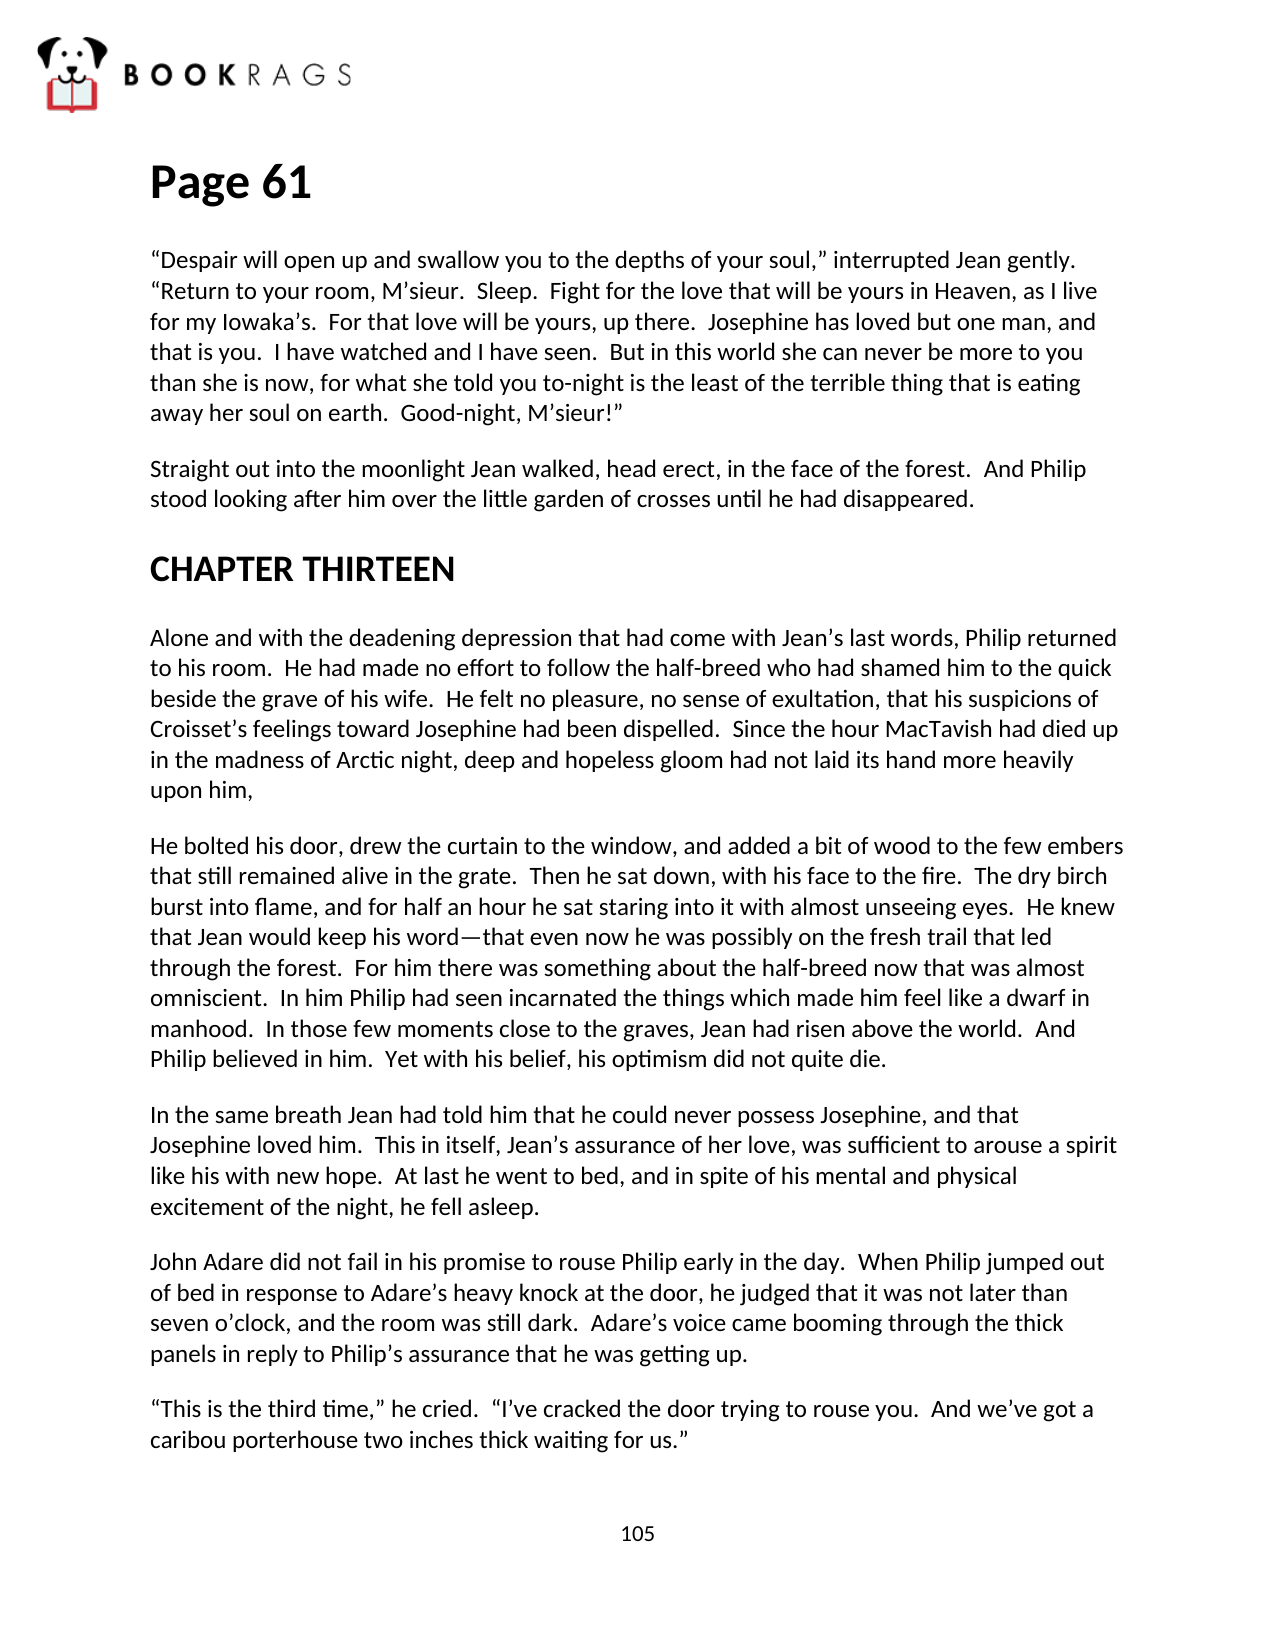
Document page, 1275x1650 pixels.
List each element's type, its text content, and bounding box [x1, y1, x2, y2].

text In the same breath Jean had told him that he could never possess Josephine, and that Josephine loved him. This in itself, Jean’s assurance of her love, was sufficient to arouse a spirit like his with new hope. At last he went to bed, and in spite of his mental and physical excitement of the night, he fell asleep. [150, 1099, 1125, 1221]
text John Adare did not fail in his promise to rouse Philip early in the day. When Philip jumped out of bed in response to Adare’s heavy knock at the door, he judged that it was not later than seven o’clock, and the room was still dark. Adare’s voice came booming through the thick panels in reply to Philip’s assurance that he was getting up. [150, 1246, 1125, 1368]
text Alone and with the deadening depression that had come with Jean’s last words, Philip returned to his room. He had made no effort to follow the half-breed who had shamed him to the quick beside the grave of his wife. He felt no pleasure, no sense of exultation, that his suspicions of Croisset’s feelings toward Josephine had been dispelled. Since the hour MacTavish had died up in the madness of Arctic night, deep and hopeless gloom had not laid its hand more heavily upon him, [150, 622, 1125, 805]
text Page 61 [150, 150, 1125, 211]
text He bolted his door, drew the curtain to the window, and added a bit of wood to the few embers that still remained alive in the grate. Then he sat down, with his face to the fire. The dry birch burst into flame, and for half an hour he sat staring into it with almost unseeing eyes. He knew that Jean would keep his word—­that even now he was possibly on the fresh trail that led through the forest. For him there was something about the half-breed now that was almost omniscient. In him Philip had seen incarnated the things which made him feel like a dwarf in manhood. In those few moments close to the graves, Jean had risen above the world. And Philip believed in him. Yet with his belief, his optimism did not quite die. [150, 830, 1125, 1074]
picture [37, 37, 351, 113]
text CHAPTER THIRTEEN [150, 545, 1125, 591]
text “Despair will open up and swallow you to the depths of your soul,” interrupted Jean gently. “Return to your room, M’sieur. Sleep. Fight for the love that will be yours in Heaven, as I live for my Iowaka’s. For that love will be yours, up there. Josephine has loved but one man, and that is you. I have watched and I have seen. But in this world she can never be more to you than she is now, for what she told you to-night is the least of the terrible thing that is eating away her soul on earth. Good-night, M’sieur!” [150, 244, 1125, 428]
text “This is the third time,” he cried. “I’ve cracked the door trying to rouse you. And we’ve got a caribou porterhouse two inches thick waiting for us.” [150, 1393, 1125, 1454]
text Straight out into the moonlight Jean walked, head erect, in the face of the forest. And Philip stood looking after him over the little garden of crosses until he had disappeared. [150, 453, 1125, 514]
